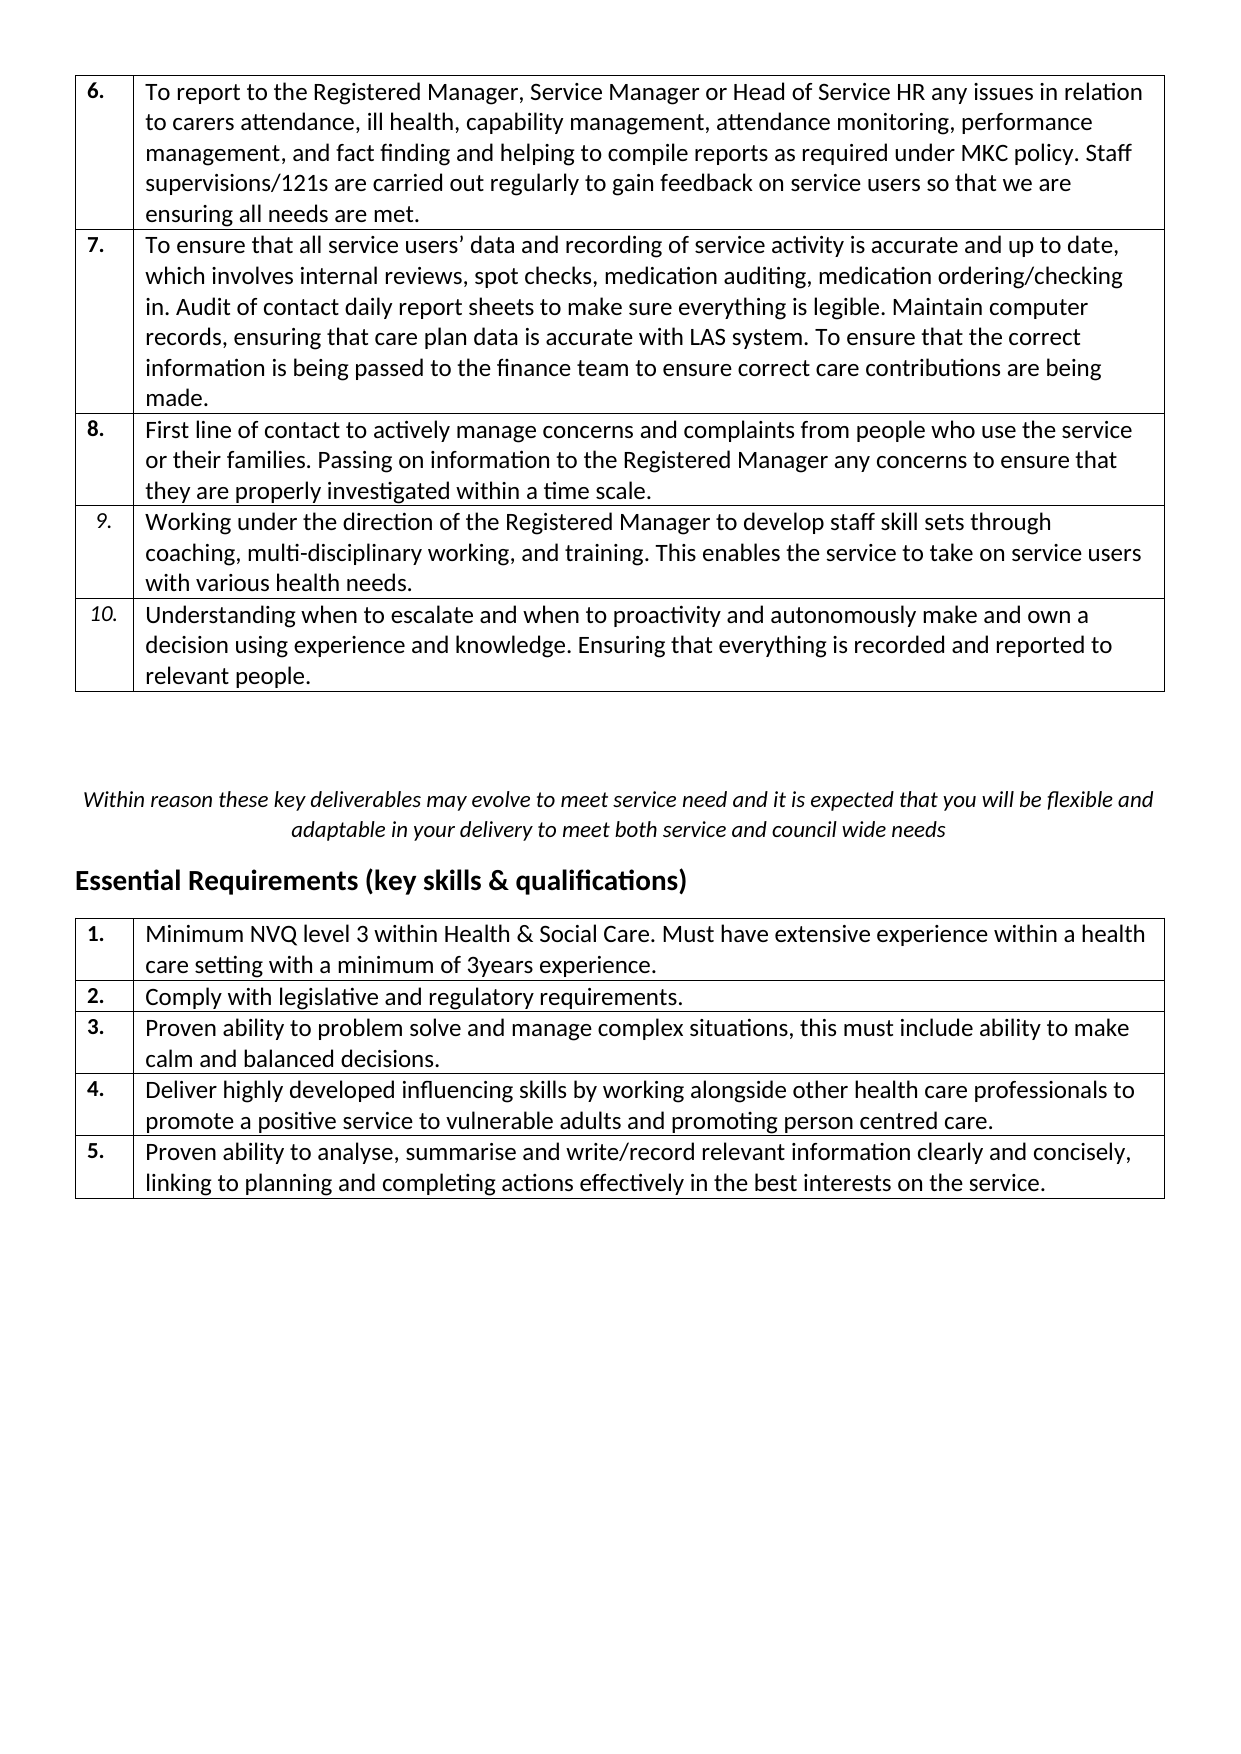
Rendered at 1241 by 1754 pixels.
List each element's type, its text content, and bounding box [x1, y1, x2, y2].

table_cell Working under the direction of the Registered Manager to develop staff skill sets through coaching, multi-disciplinary working, and training. This enables the service to take on service users with various health needs. [134, 506, 1164, 598]
table_cell 2. [76, 981, 133, 1011]
table_cell Proven ability to analyse, summarise and write/record relevant information clearly and concisely, linking to planning and completing actions effectively in the best interests on the service. [134, 1136, 1164, 1197]
table_cell Proven ability to problem solve and manage complex situations, this must include ability to make calm and balanced decisions. [134, 1012, 1164, 1073]
text Essential Requirements (key skills & qualifications) [75, 862, 1165, 898]
table_cell Understanding when to escalate and when to proactivity and autonomously make and own a decision using experience and knowledge. Ensuring that everything is recorded and reported to relevant people. [134, 599, 1164, 691]
table_cell First line of contact to actively manage concerns and complaints from people who use the service or their families. Passing on information to the Registered Manager any concerns to ensure that they are properly investigated within a time scale. [134, 414, 1164, 505]
text Within reason these key deliverables may evolve to meet service need and it is expected that you will be flexible and adaptable in your delivery to meet both service and council wide needs [75, 785, 1165, 844]
table_cell Deliver highly developed influencing skills by working alongside other health care professionals to promote a positive service to vulnerable adults and promoting person centred care. [134, 1074, 1164, 1135]
table_cell 8. [76, 414, 133, 505]
table_header Minimum NVQ level 3 within Health & Social Care. Must have extensive experience within a health care setting with a minimum of 3years experience. [134, 919, 1164, 980]
table_cell Comply with legislative and regulatory requirements. [134, 981, 1164, 1011]
table_cell 6. [76, 76, 133, 229]
table_cell To report to the Registered Manager, Service Manager or Head of Service HR any issues in relation to carers attendance, ill health, capability management, attendance monitoring, performance management, and fact finding and helping to compile reports as required under MKC policy. Staff supervisions/121s are carried out regularly to gain feedback on service users so that we are ensuring all needs are met. [134, 76, 1164, 229]
table_cell 3. [76, 1012, 133, 1073]
table_cell 7. [76, 230, 133, 413]
table_cell 5. [76, 1136, 133, 1197]
table_header 1. [76, 919, 133, 980]
table_cell 9. [76, 506, 133, 598]
table_cell To ensure that all service users’ data and recording of service activity is accurate and up to date, which involves internal reviews, spot checks, medication auditing, medication ordering/checking in. Audit of contact daily report sheets to make sure everything is legible. Maintain computer records, ensuring that care plan data is accurate with LAS system. To ensure that the correct information is being passed to the finance team to ensure correct care contributions are being made. [134, 230, 1164, 413]
table_cell 4. [76, 1074, 133, 1135]
table_cell 10. [76, 599, 133, 691]
